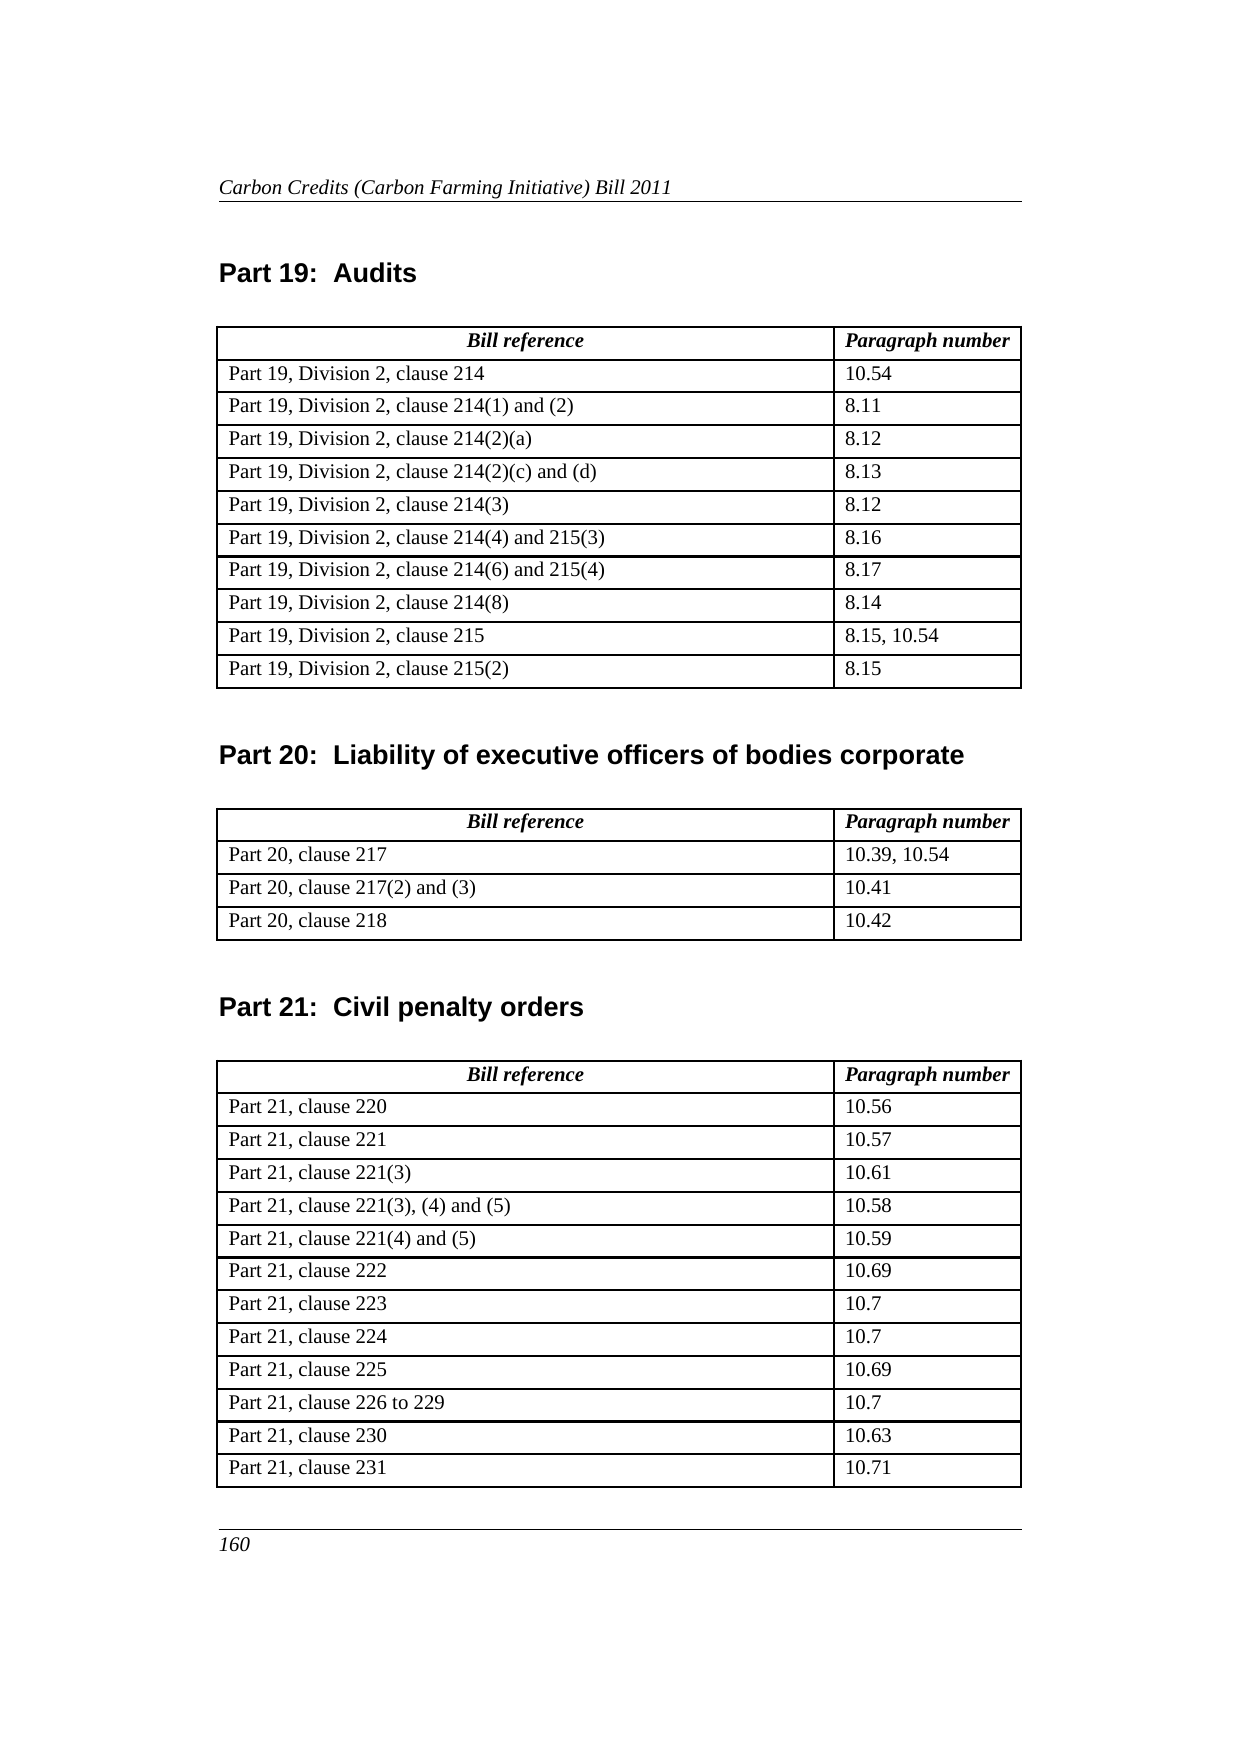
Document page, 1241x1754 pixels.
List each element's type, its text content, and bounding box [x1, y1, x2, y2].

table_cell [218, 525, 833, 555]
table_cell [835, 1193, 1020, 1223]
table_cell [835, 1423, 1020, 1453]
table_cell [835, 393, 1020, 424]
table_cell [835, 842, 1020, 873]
subtitle Part 21: Civil penalty orders [218, 991, 1022, 1022]
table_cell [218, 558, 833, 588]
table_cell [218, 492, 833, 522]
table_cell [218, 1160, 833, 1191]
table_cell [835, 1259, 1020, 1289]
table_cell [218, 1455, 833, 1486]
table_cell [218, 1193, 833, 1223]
subtitle Part 19: Audits [218, 257, 1022, 288]
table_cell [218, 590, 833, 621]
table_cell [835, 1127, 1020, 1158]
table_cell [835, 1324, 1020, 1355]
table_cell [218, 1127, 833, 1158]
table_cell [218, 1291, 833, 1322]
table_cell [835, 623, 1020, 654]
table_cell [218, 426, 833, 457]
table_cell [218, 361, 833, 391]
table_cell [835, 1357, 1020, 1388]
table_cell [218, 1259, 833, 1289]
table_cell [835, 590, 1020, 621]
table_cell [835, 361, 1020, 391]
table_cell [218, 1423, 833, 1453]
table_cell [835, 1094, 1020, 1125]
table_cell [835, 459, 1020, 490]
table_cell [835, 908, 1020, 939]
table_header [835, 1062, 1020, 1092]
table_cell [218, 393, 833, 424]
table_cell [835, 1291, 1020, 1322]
subtitle Part 20: Liability of executive officers of bodies corporate [218, 739, 1022, 770]
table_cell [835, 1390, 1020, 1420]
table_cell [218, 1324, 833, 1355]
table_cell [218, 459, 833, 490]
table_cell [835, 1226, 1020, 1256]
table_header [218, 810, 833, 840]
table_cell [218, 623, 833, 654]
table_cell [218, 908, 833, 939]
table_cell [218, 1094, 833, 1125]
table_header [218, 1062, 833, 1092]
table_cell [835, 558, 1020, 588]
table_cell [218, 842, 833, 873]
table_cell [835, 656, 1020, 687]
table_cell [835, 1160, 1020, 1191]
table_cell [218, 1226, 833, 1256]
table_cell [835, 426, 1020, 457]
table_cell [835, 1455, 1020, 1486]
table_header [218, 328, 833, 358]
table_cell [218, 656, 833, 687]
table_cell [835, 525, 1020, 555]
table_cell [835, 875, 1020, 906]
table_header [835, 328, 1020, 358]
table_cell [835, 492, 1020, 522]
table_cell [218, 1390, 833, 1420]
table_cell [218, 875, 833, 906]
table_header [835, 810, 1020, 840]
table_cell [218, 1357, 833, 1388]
